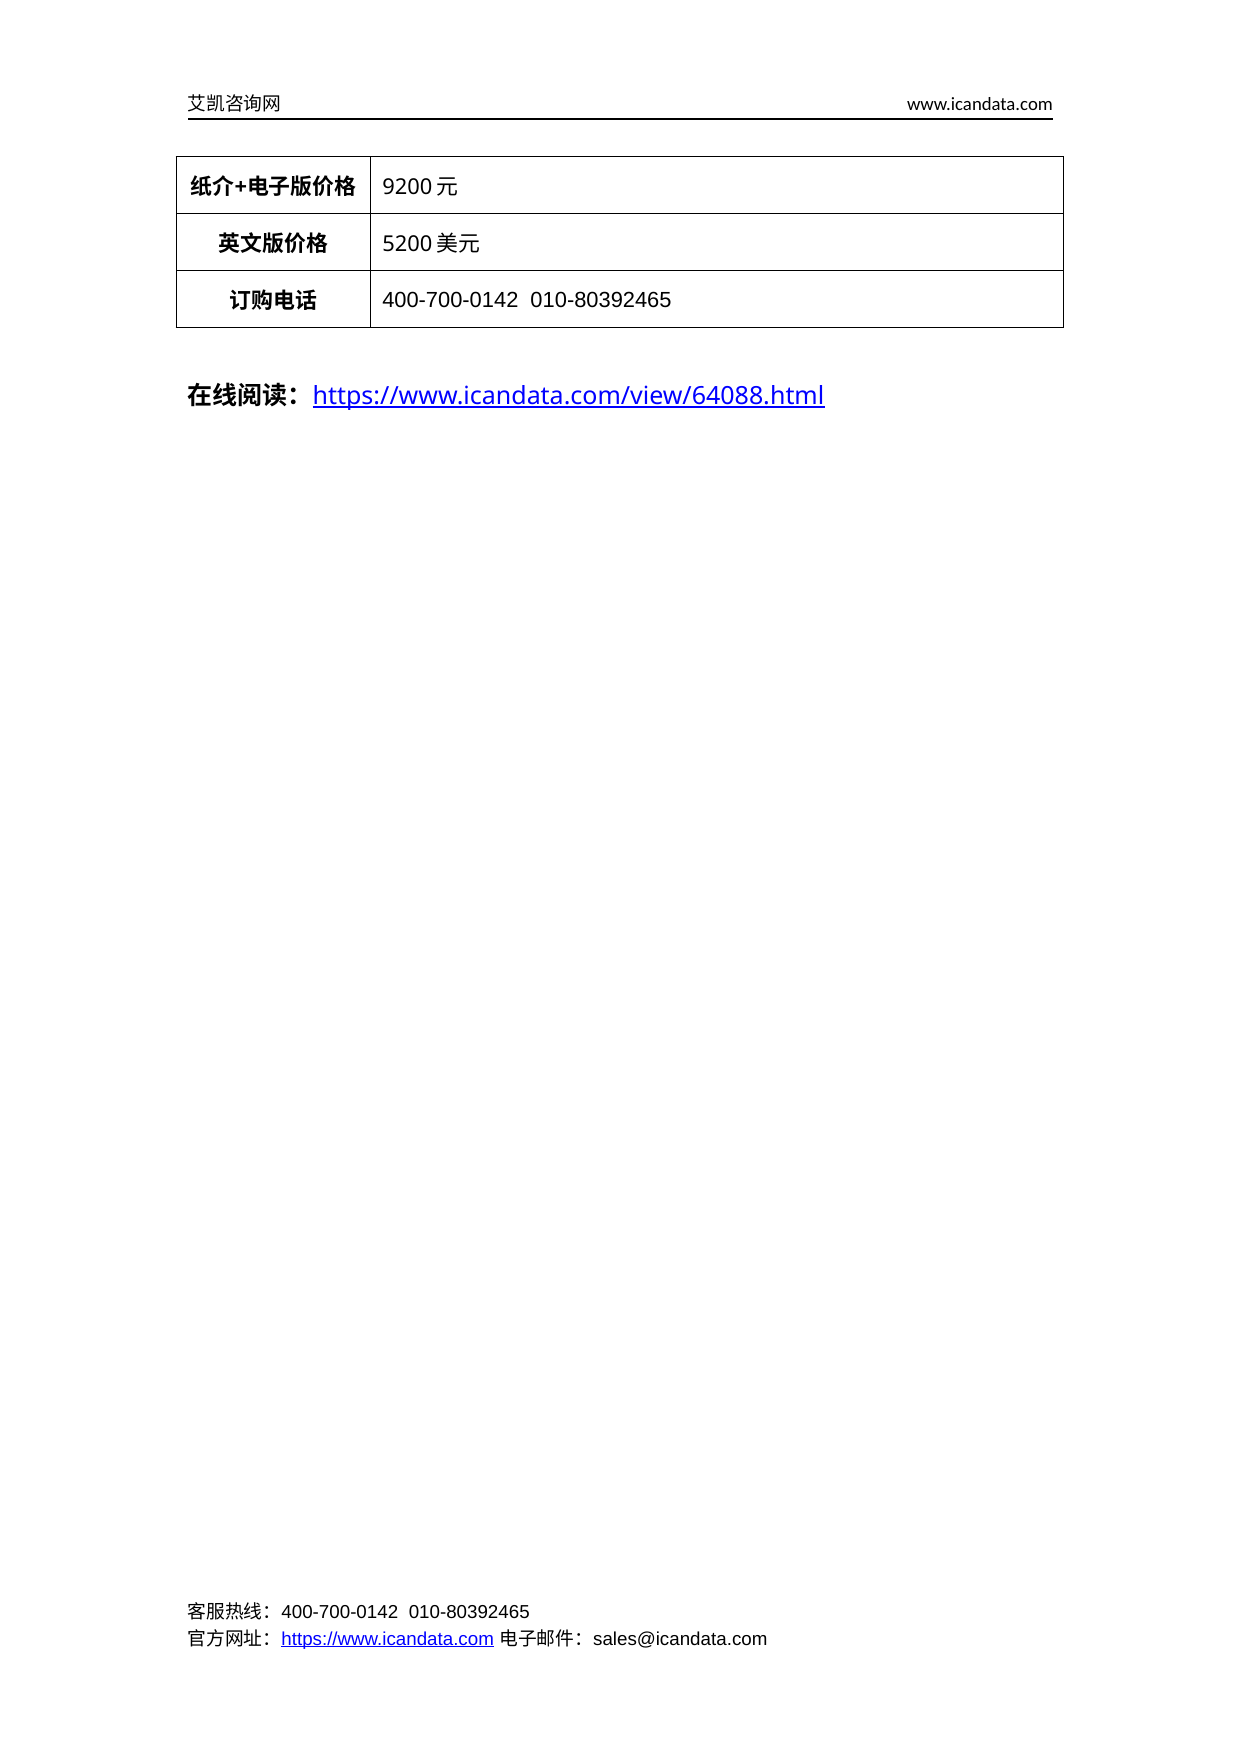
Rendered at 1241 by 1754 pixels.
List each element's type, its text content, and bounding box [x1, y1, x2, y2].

text 在线阅读：https://www.icandata.com/view/64088.html [187, 361, 1053, 426]
table_cell 9200元 [371, 157, 1063, 213]
table_cell 英文版价格 [177, 214, 370, 270]
table_cell 纸介+电子版价格 [177, 157, 370, 213]
table_cell 5200美元 [371, 214, 1063, 270]
table_cell 订购电话 [177, 271, 370, 327]
table_cell 400-700-0142 010-80392465 [371, 271, 1063, 327]
